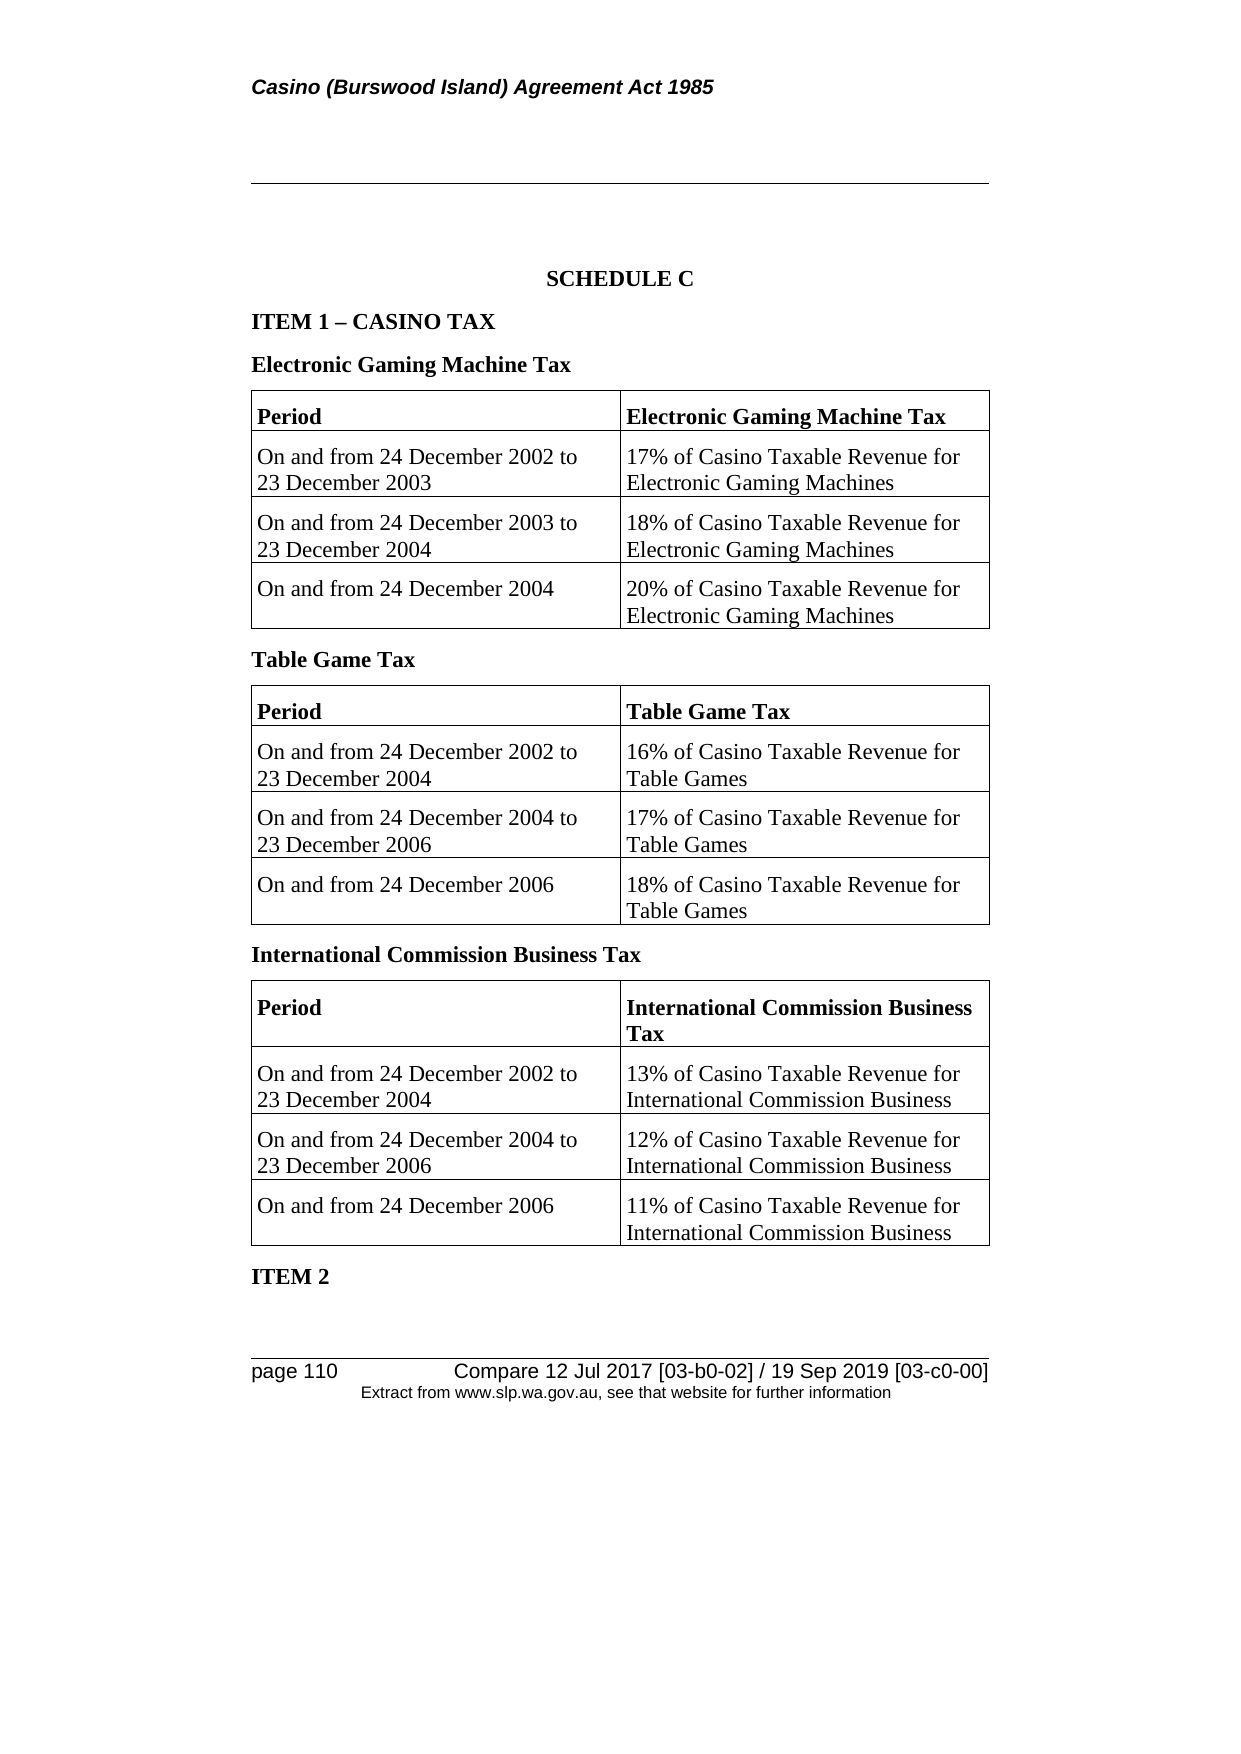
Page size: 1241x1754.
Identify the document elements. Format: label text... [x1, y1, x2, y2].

text International Commission Business Tax [251, 941, 989, 967]
table_cell 12% of Casino Taxable Revenue for International Commission Business [621, 1114, 989, 1179]
table_cell On and from 24 December 2002 to 23 December 2004 [252, 1047, 620, 1112]
table_cell On and from 24 December 2004 to 23 December 2006 [252, 1114, 620, 1179]
text ITEM 2 [251, 1263, 989, 1289]
table_cell On and from 24 December 2006 [252, 1180, 620, 1245]
table_cell On and from 24 December 2002 to 23 December 2004 [252, 726, 620, 791]
table_cell 16% of Casino Taxable Revenue for Table Games [621, 726, 989, 791]
table_cell 13% of Casino Taxable Revenue for International Commission Business [621, 1047, 989, 1112]
table_cell On and from 24 December 2006 [252, 858, 620, 923]
table_header Period [252, 391, 620, 429]
table_cell 17% of Casino Taxable Revenue for Table Games [621, 792, 989, 857]
table_header International Commission Business Tax [621, 981, 989, 1046]
table_header Electronic Gaming Machine Tax [621, 391, 989, 429]
table_header Period [252, 686, 620, 725]
table_cell 11% of Casino Taxable Revenue for International Commission Business [621, 1180, 989, 1245]
table_cell On and from 24 December 2004 to 23 December 2006 [252, 792, 620, 857]
table_header Period [252, 981, 620, 1046]
table_cell 18% of Casino Taxable Revenue for Electronic Gaming Machines [621, 497, 989, 562]
table_cell 18% of Casino Taxable Revenue for Table Games [621, 858, 989, 923]
table_cell On and from 24 December 2003 to 23 December 2004 [252, 497, 620, 562]
text Table Game Tax [251, 646, 989, 672]
table_cell 17% of Casino Taxable Revenue for Electronic Gaming Machines [621, 431, 989, 496]
text ITEM 1 – CASINO TAX [251, 308, 989, 334]
text Electronic Gaming Machine Tax [251, 351, 989, 377]
table_cell 20% of Casino Taxable Revenue for Electronic Gaming Machines [621, 563, 989, 628]
table_cell On and from 24 December 2002 to 23 December 2003 [252, 431, 620, 496]
table_header Table Game Tax [621, 686, 989, 725]
subtitle SCHEDULE C [251, 265, 989, 291]
table_cell On and from 24 December 2004 [252, 563, 620, 628]
